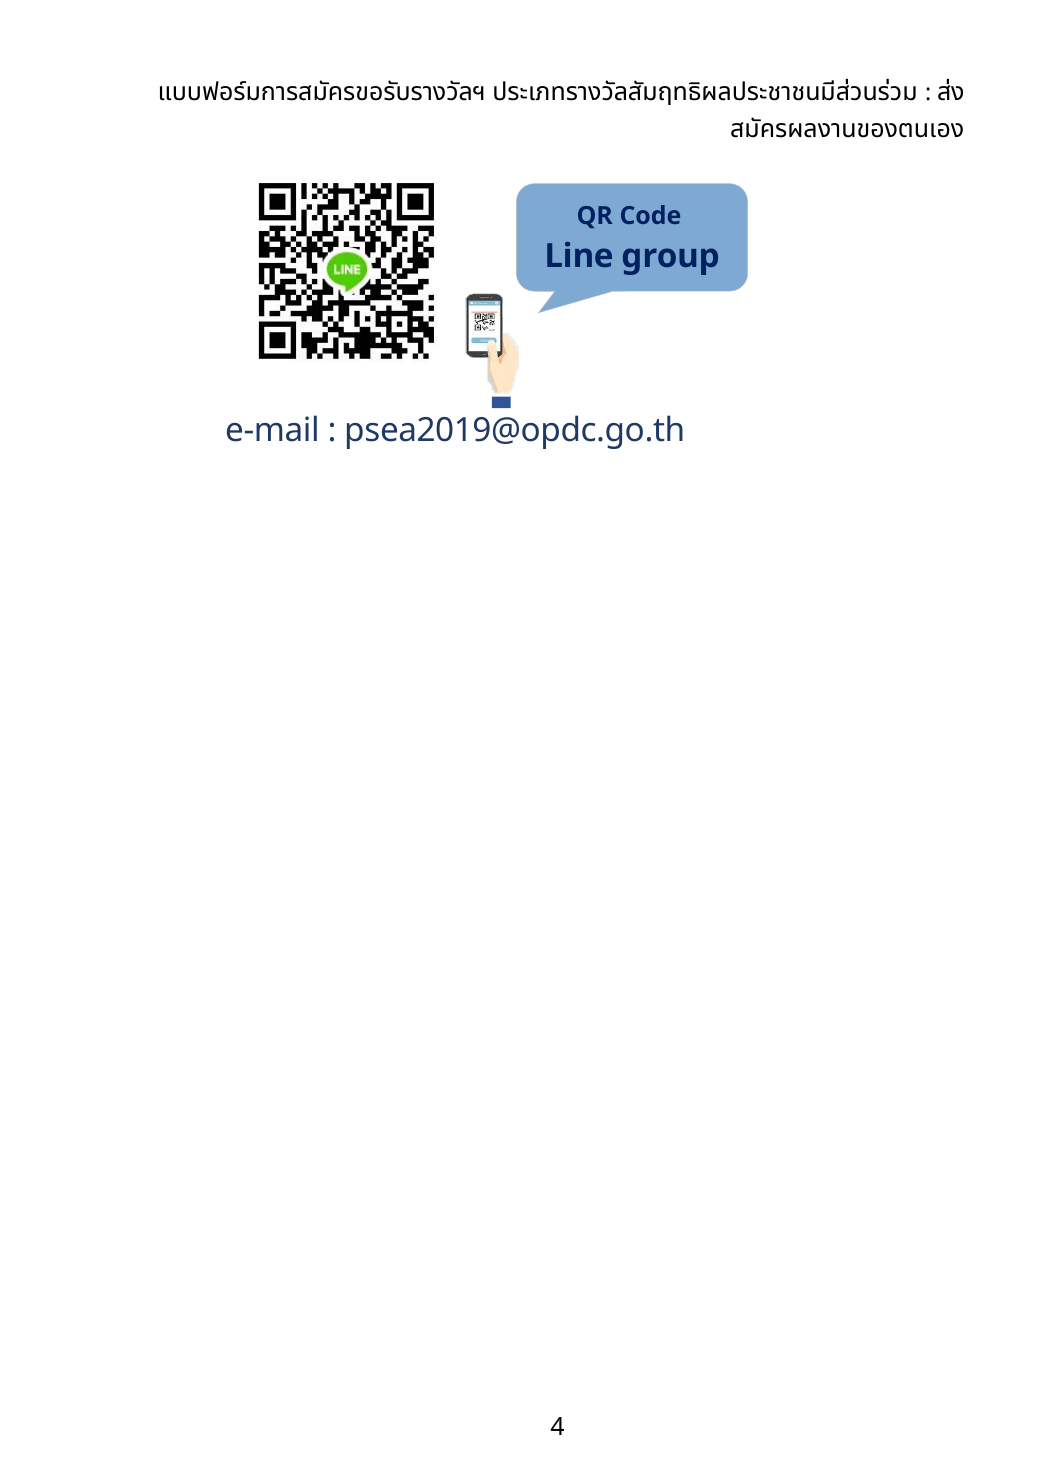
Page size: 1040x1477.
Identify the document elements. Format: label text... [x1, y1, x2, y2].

picture [225, 150, 535, 403]
text e-mail : psea2019@opdc.go.th [150, 406, 964, 451]
